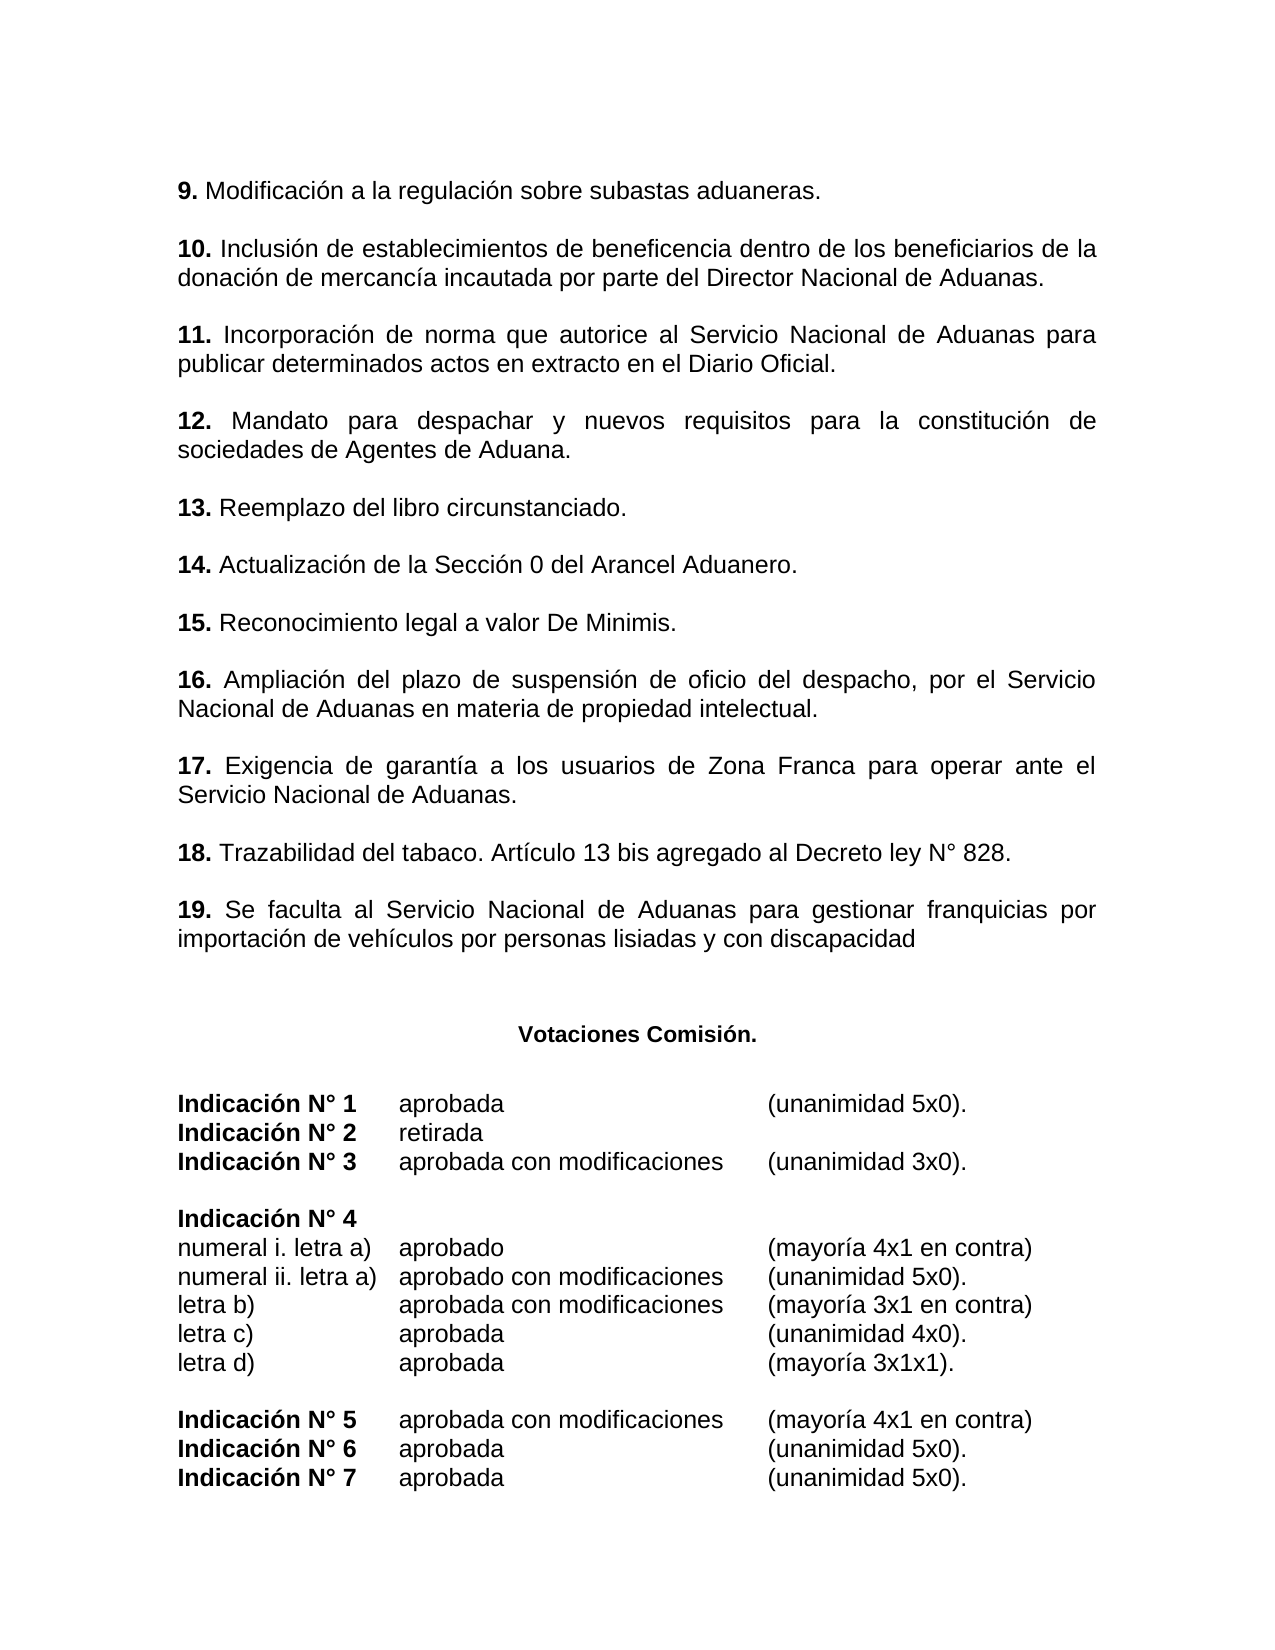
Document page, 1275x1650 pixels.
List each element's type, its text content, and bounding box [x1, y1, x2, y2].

text 12. Mandato para despachar y nuevos requisitos para la constitución de sociedades de Agentes de Aduana. [177, 406, 1098, 464]
text Indicación N° 5 aprobada con modificaciones (mayoría 4x1 en contra) [177, 1405, 1098, 1434]
text Votaciones Comisión. [177, 1021, 1098, 1047]
text 15. Reconocimiento legal a valor De Minimis. [177, 608, 1098, 636]
text letra c) aprobada (unanimidad 4x0). [177, 1319, 1098, 1348]
text Indicación N° 2 retirada [177, 1118, 1098, 1147]
text numeral ii. letra a) aprobado con modificaciones (unanimidad 5x0). [177, 1262, 1098, 1290]
text 14. Actualización de la Sección 0 del Arancel Aduanero. [177, 550, 1098, 579]
text 11. Incorporación de norma que autorice al Servicio Nacional de Aduanas para publicar determinados actos en extracto en el Diario Oficial. [177, 320, 1098, 378]
text numeral i. letra a) aprobado (mayoría 4x1 en contra) [177, 1233, 1098, 1262]
text Indicación N° 3 aprobada con modificaciones (unanimidad 3x0). [177, 1147, 1098, 1175]
text Indicación N° 1 aprobada (unanimidad 5x0). [177, 1089, 1098, 1118]
text 9. Modificación a la regulación sobre subastas aduaneras. [177, 176, 1098, 205]
text letra b) aprobada con modificaciones (mayoría 3x1 en contra) [177, 1290, 1098, 1319]
text Indicación N° 4 [177, 1204, 1098, 1233]
text Indicación N° 6 aprobada (unanimidad 5x0). [177, 1434, 1098, 1463]
text 18. Trazabilidad del tabaco. Artículo 13 bis agregado al Decreto ley N° 828. [177, 838, 1098, 866]
text 17. Exigencia de garantía a los usuarios de Zona Franca para operar ante el Servicio Nacional de Aduanas. [177, 751, 1098, 809]
text letra d) aprobada (mayoría 3x1x1). [177, 1348, 1098, 1377]
text Indicación N° 7 aprobada (unanimidad 5x0). [177, 1463, 1098, 1492]
text 19. Se faculta al Servicio Nacional de Aduanas para gestionar franquicias por importación de vehículos por personas lisiadas y con discapacidad [177, 895, 1098, 953]
text 10. Inclusión de establecimientos de beneficencia dentro de los beneficiarios de la donación de mercancía incautada por parte del Director Nacional de Aduanas. [177, 234, 1098, 291]
text 16. Ampliación del plazo de suspensión de oficio del despacho, por el Servicio Nacional de Aduanas en materia de propiedad intelectual. [177, 665, 1098, 723]
text 13. Reemplazo del libro circunstanciado. [177, 493, 1098, 521]
